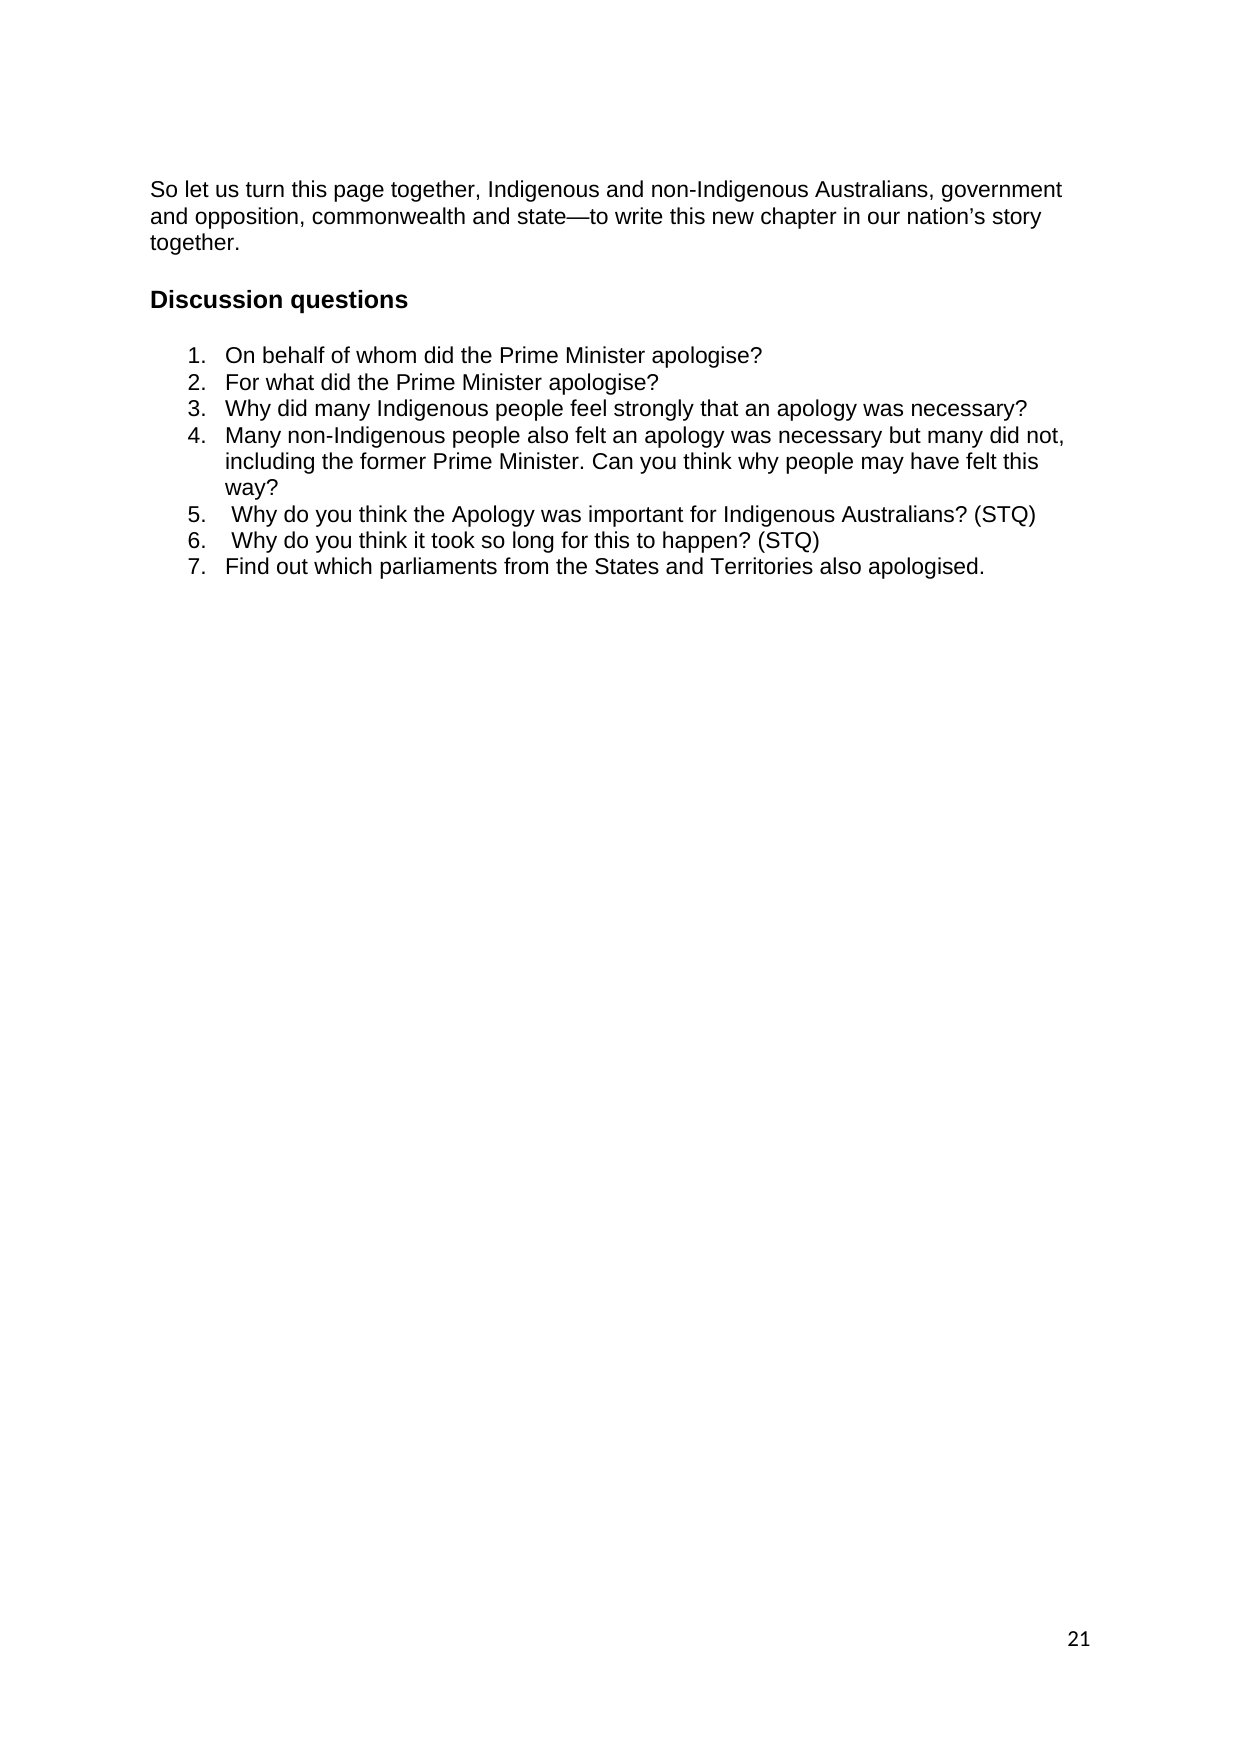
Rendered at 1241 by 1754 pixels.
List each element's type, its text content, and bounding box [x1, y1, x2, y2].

list Find out which parliaments from the States and Territories also apologised. [187, 553, 1090, 580]
subtitle Discussion questions [150, 284, 1090, 313]
list Many non-Indigenous people also felt an apology was necessary but many did not, including the former Prime Minister. Can you think why people may have felt this way? [187, 422, 1090, 501]
text So let us turn this page together, Indigenous and non-Indigenous Australians, government and opposition, commonwealth and state—to write this new chapter in our nation’s story together. [150, 176, 1090, 255]
list Why do you think it took so long for this to happen? (STQ) [187, 527, 1090, 553]
list For what did the Prime Minister apologise? [187, 369, 1090, 395]
list Why do you think the Apology was important for Indigenous Australians? (STQ) [187, 501, 1090, 527]
list Why did many Indigenous people feel strongly that an apology was necessary? [187, 395, 1090, 422]
list On behalf of whom did the Prime Minister apologise? [187, 342, 1090, 369]
